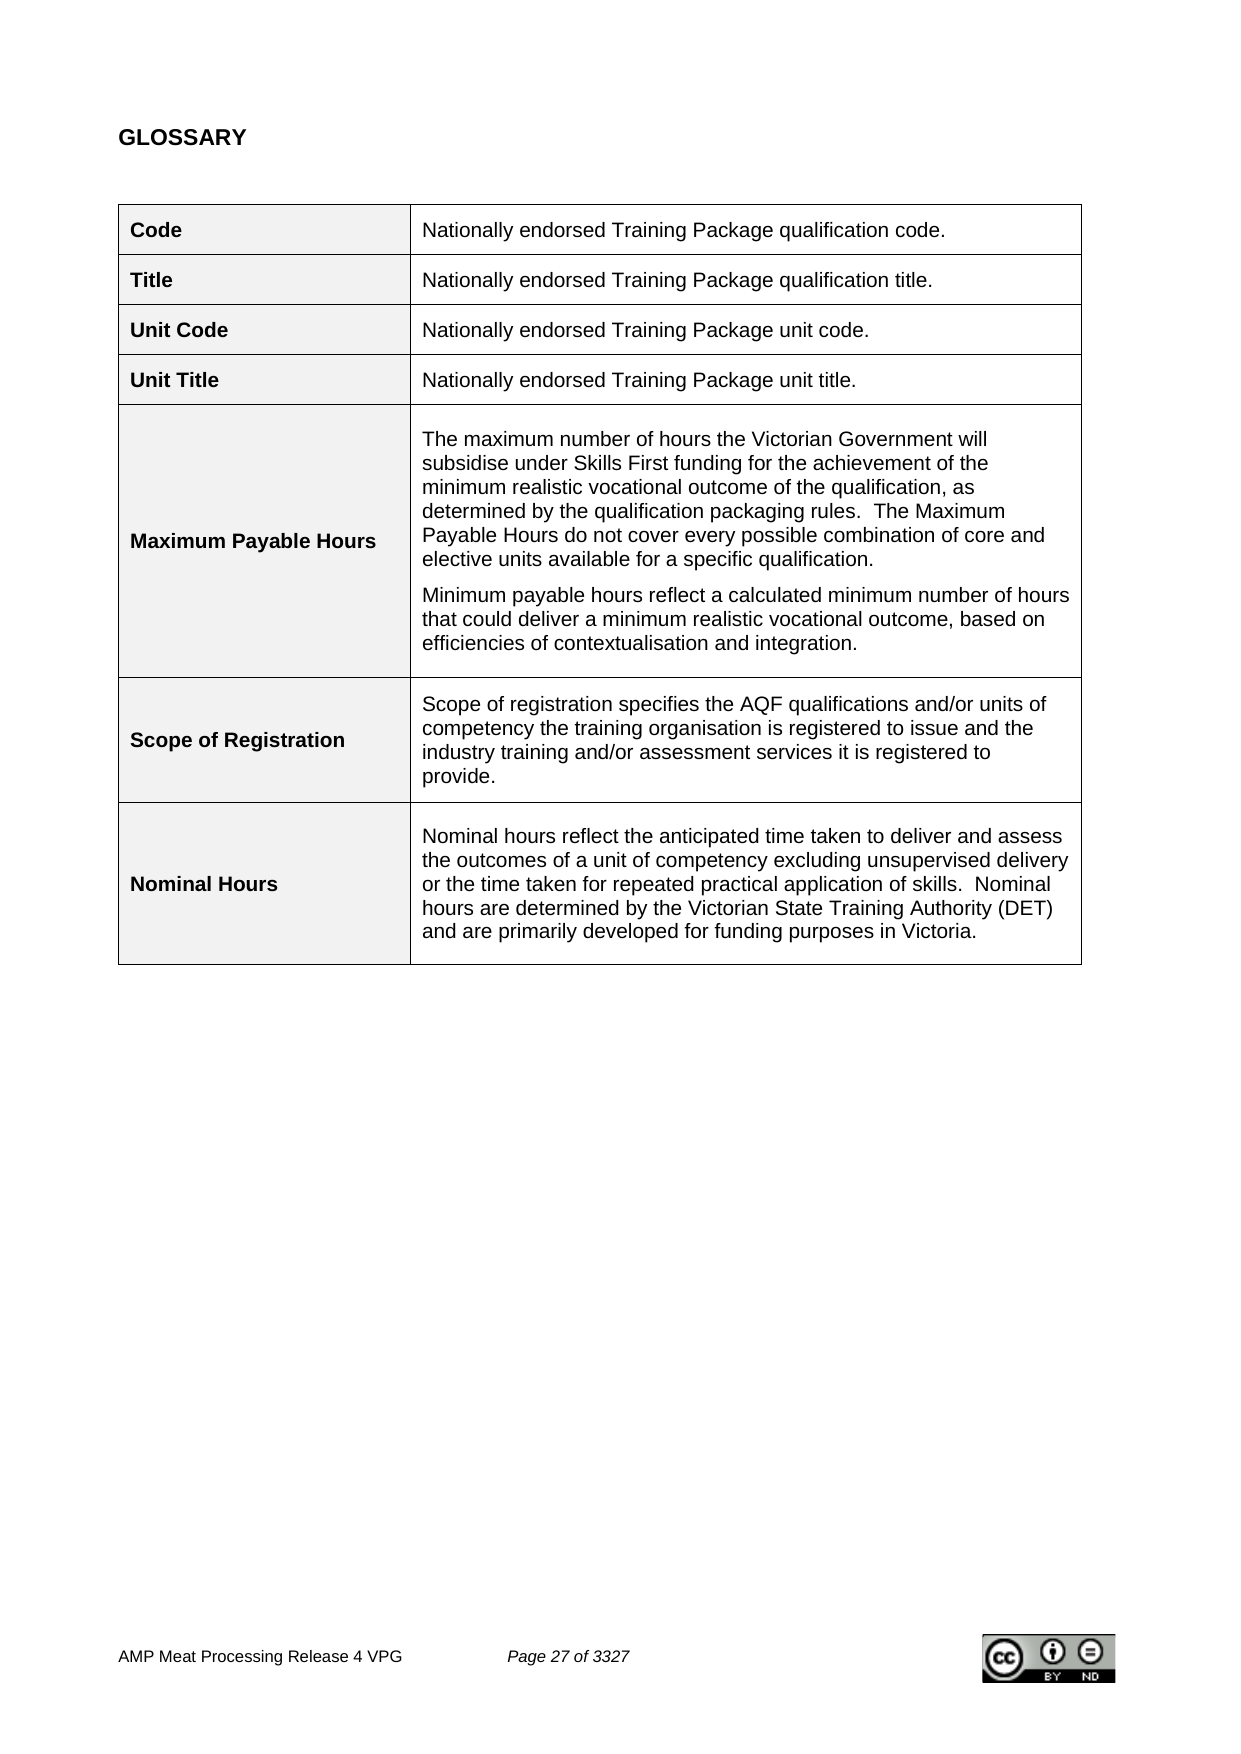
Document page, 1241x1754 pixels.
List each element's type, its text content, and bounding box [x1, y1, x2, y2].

table_cell Scope of Registration [119, 678, 410, 802]
table_cell Unit Code [119, 305, 410, 354]
table_cell The maximum number of hours the Victorian Government will subsidise under Skills First funding for the achievement of the minimum realistic vocational outcome of the qualification, as determined by the qualification packaging rules. The Maximum Payable Hours do not cover every possible combination of core and elective units available for a specific qualification. Minimum payable hours reflect a calculated minimum number of hours that could deliver a minimum realistic vocational outcome, based on efficiencies of contextualisation and integration. [411, 405, 1081, 677]
table_cell Title [119, 255, 410, 304]
table_cell Nationally endorsed Training Package unit title. [411, 355, 1081, 404]
table_cell Nominal hours reflect the anticipated time taken to deliver and assess the outcomes of a unit of competency excluding unsupervised delivery or the time taken for repeated practical application of skills. Nominal hours are determined by the Victorian State Training Authority (DET) and are primarily developed for funding purposes in Victoria. [411, 803, 1081, 964]
text GLOSSARY [118, 124, 1122, 150]
picture [981, 1634, 1114, 1681]
table_cell Nationally endorsed Training Package qualification title. [411, 255, 1081, 304]
table_header Code [119, 205, 410, 254]
table_cell Nominal Hours [119, 803, 410, 964]
table_cell Maximum Payable Hours [119, 405, 410, 677]
table_header Nationally endorsed Training Package qualification code. [411, 205, 1081, 254]
table_cell Nationally endorsed Training Package unit code. [411, 305, 1081, 354]
table_cell Unit Title [119, 355, 410, 404]
table_cell Scope of registration specifies the AQF qualifications and/or units of competency the training organisation is registered to issue and the industry training and/or assessment services it is registered to provide. [411, 678, 1081, 802]
